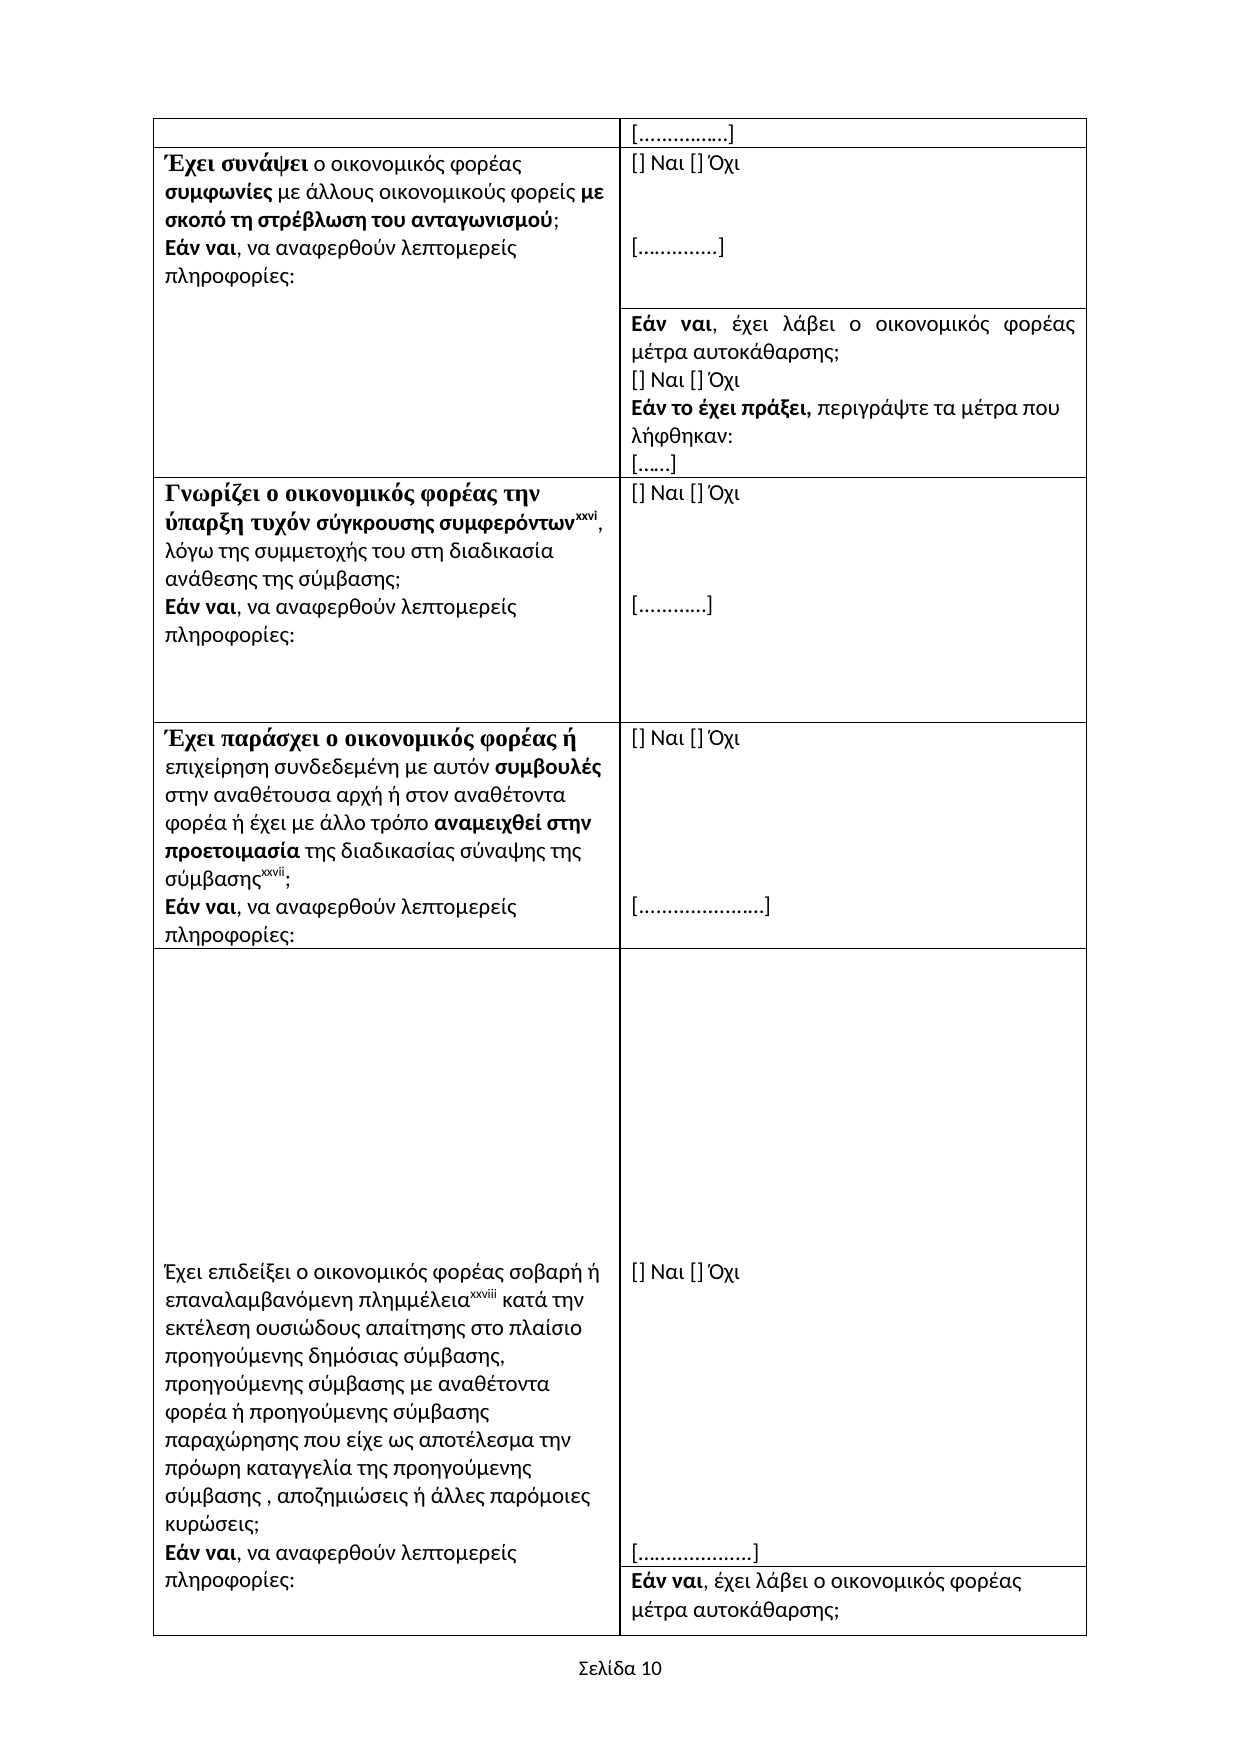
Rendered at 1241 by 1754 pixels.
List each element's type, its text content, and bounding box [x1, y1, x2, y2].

table_cell Έχει παράσχει ο οικονομικός φορέας ή επιχείρηση συνδεδεμένη με αυτόν συμβουλές στην αναθέτουσα αρχή ή στον αναθέτοντα φορέα ή έχει με άλλο τρόπο αναμειχθεί στην προετοιμασία της διαδικασίας σύναψης της σύμβασης; Εάν ναι, να αναφερθούν λεπτομερείς πληροφορίες: [154, 723, 619, 948]
table_cell [] Ναι [] Όχι […...........] [621, 148, 1086, 308]
table_cell Γνωρίζει ο οικονομικός φορέας την ύπαρξη τυχόν σύγκρουσης συμφερόντων, λόγω της συμμετοχής του στη διαδικασία ανάθεσης της σύμβασης; Εάν ναι, να αναφερθούν λεπτομερείς πληροφορίες: [154, 478, 619, 722]
table_cell [] Ναι [] Όχι [...................…] [621, 723, 1086, 948]
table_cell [621, 1567, 1086, 1635]
table_cell [] Ναι [] Όχι [.........…] [621, 478, 1086, 722]
table_cell Έχει επιδείξει ο οικονομικός φορέας σοβαρή ή επαναλαμβανόμενη πλημμέλεια κατά την εκτέλεση ουσιώδους απαίτησης στο πλαίσιο προηγούμενης δημόσιας σύμβασης, προηγούμενης σύμβασης με αναθέτοντα φορέα ή προηγούμενης σύμβασης παραχώρησης που είχε ως αποτέλεσμα την πρόωρη καταγγελία της προηγούμενης σύμβασης , αποζημιώσεις ή άλλες παρόμοιες κυρώσεις; Εάν ναι, να αναφερθούν λεπτομερείς πληροφορίες: [154, 949, 619, 1635]
table_cell Εάν ναι, έχει λάβει ο οικονομικός φορέας μέτρα αυτοκάθαρσης; [] Ναι [] Όχι Εάν το έχει πράξει, περιγράψτε τα μέτρα που λήφθηκαν: [……] [621, 309, 1086, 477]
table_cell [] Ναι [] Όχι [….................] [621, 949, 1086, 1566]
table_cell Έχει συνάψει ο οικονομικός φορέας συμφωνίες με άλλους οικονομικούς φορείς με σκοπό τη στρέβλωση του ανταγωνισμού; Εάν ναι, να αναφερθούν λεπτομερείς πληροφορίες: [154, 148, 619, 477]
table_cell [621, 119, 1086, 147]
